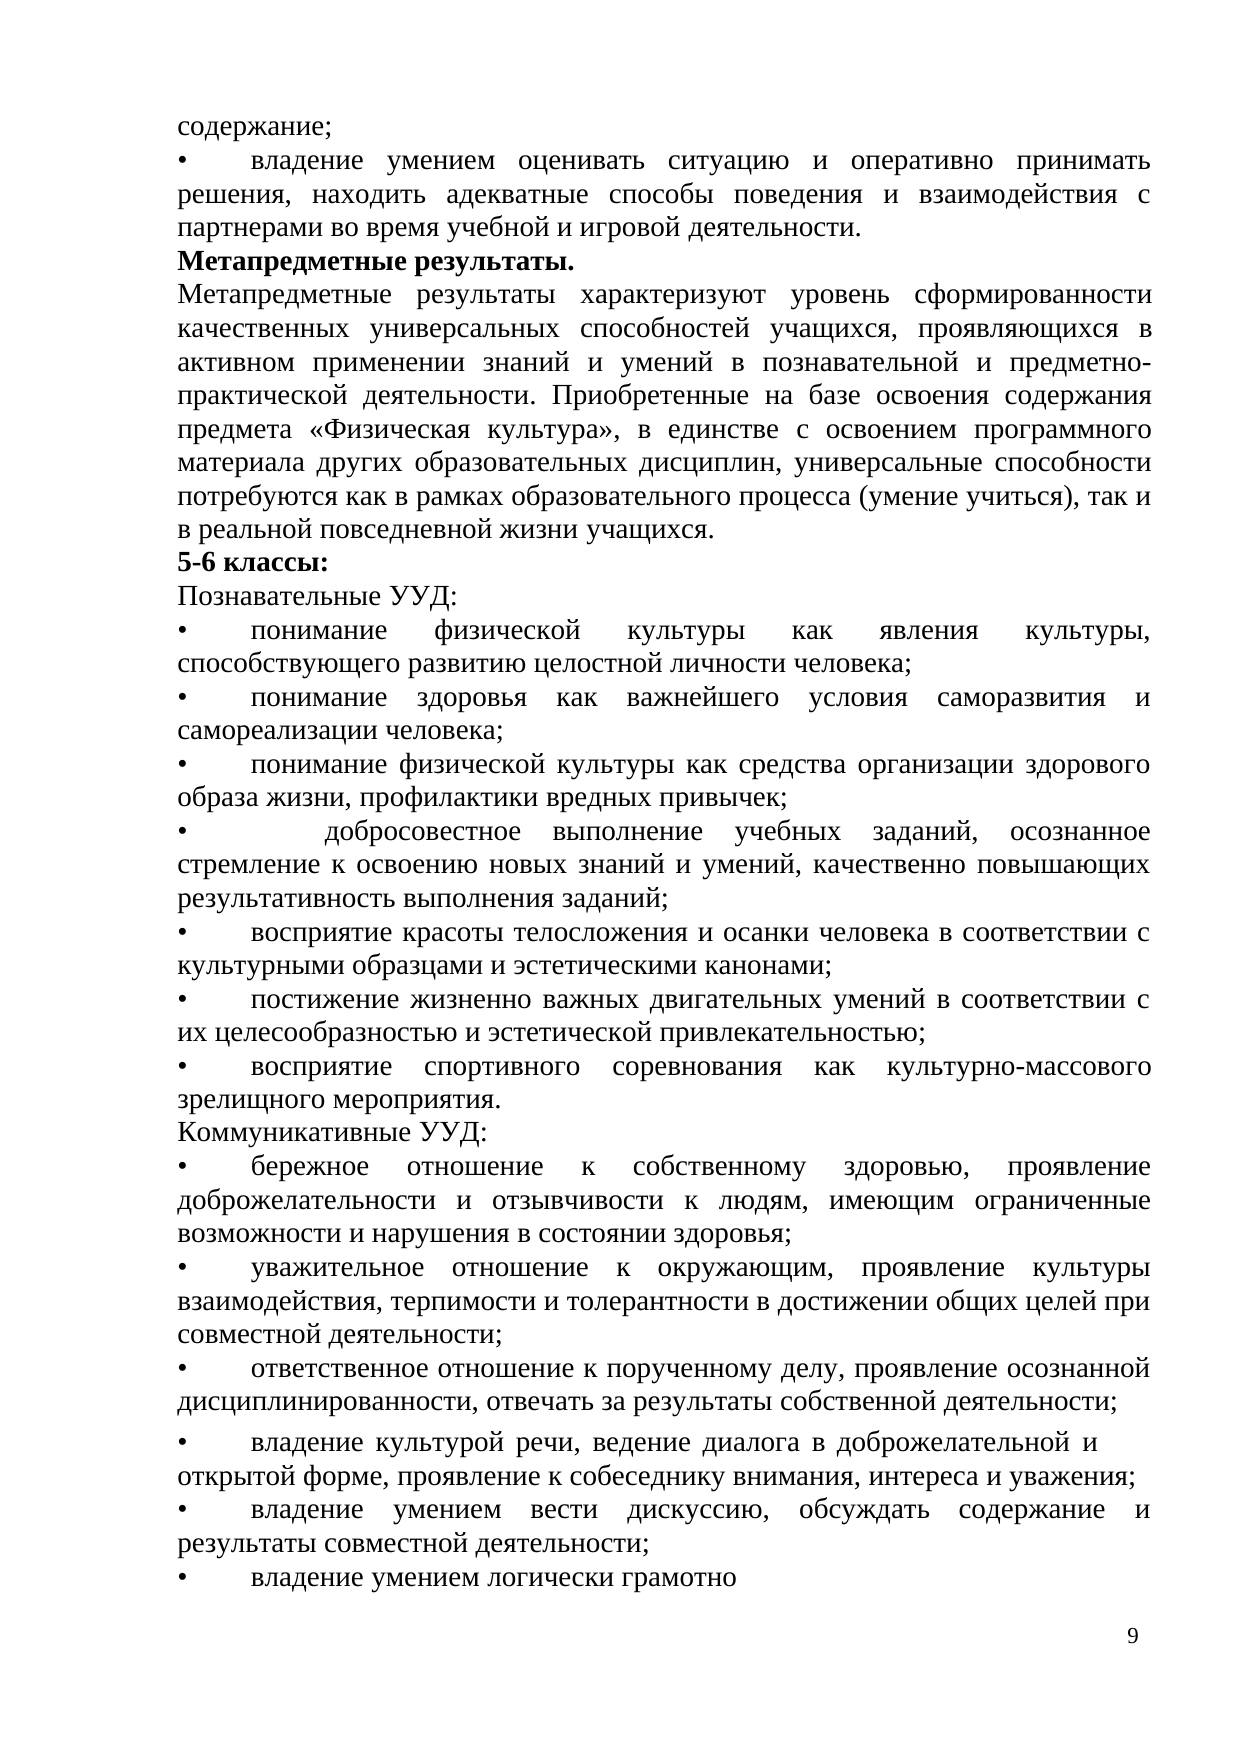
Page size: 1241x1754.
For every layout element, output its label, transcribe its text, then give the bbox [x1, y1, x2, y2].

list понимание физической культуры как явления культуры, способствующего развитию целостной личности человека; [177, 612, 1151, 679]
list восприятие спортивного соревнования как культурно-массового зрелищного мероприятия. [177, 1048, 1152, 1115]
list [177, 1559, 856, 1592]
list понимание здоровья как важнейшего условия саморазвития и самореализации человека; [177, 679, 1151, 746]
subtitle 5-6 классы: [177, 545, 1165, 578]
list постижение жизненно важных двигательных умений в соответствии с их целесообразностью и эстетической привлекательностью; [177, 981, 1151, 1048]
subtitle Метапредметные результаты. [177, 243, 1165, 277]
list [177, 108, 1152, 142]
list восприятие красоты телосложения и осанки человека в соответствии с культурными образцами и эстетическими канонами; [177, 914, 1151, 981]
list ответственное отношение к порученному делу, проявление осознанной дисциплинированности, отвечать за результаты собственной деятельности; [177, 1350, 1151, 1417]
list уважительное отношение к окружающим, проявление культуры взаимодействия, терпимости и толерантности в достижении общих целей при совместной деятельности; [177, 1249, 1151, 1350]
list владение умением оценивать ситуацию и оперативно принимать решения, находить адекватные способы поведения и взаимодействия с партнерами во время учебной и игровой деятельности. [177, 142, 1151, 243]
text Коммуникативные УУД: [177, 1115, 1165, 1148]
list владение умением вести дискуссию, обсуждать содержание и результаты совместной деятельности; [177, 1491, 1150, 1558]
text Познавательные УУД: [177, 578, 1165, 612]
text Метапредметные результаты характеризуют уровень сформированности качественных универсальных способностей учащихся, проявляющихся в активном применении знаний и умений в познавательной и предметно- практической деятельности. Приобретенные на базе освоения содержания предмета «Физическая культура», в единстве с освоением программного материала других образовательных дисциплин, универсальные способности потребуются как в рамках образовательного процесса (умение учиться), так и в реальной повседневной жизни учащихся. [177, 277, 1152, 545]
list владение культурой речи, ведение диалога в доброжелательной и открытой форме, проявление к собеседнику внимания, интереса и уважения; [177, 1424, 1151, 1491]
list понимание физической культуры как средства организации здорового образа жизни, профилактики вредных привычек; [177, 746, 1151, 813]
list добросовестное выполнение учебных заданий, осознанное стремление к освоению новых знаний и умений, качественно повышающих результативность выполнения заданий; [177, 813, 1151, 914]
list бережное отношение к собственному здоровью, проявление доброжелательности и отзывчивости к людям, имеющим ограниченные возможности и нарушения в состоянии здоровья; [177, 1148, 1151, 1249]
